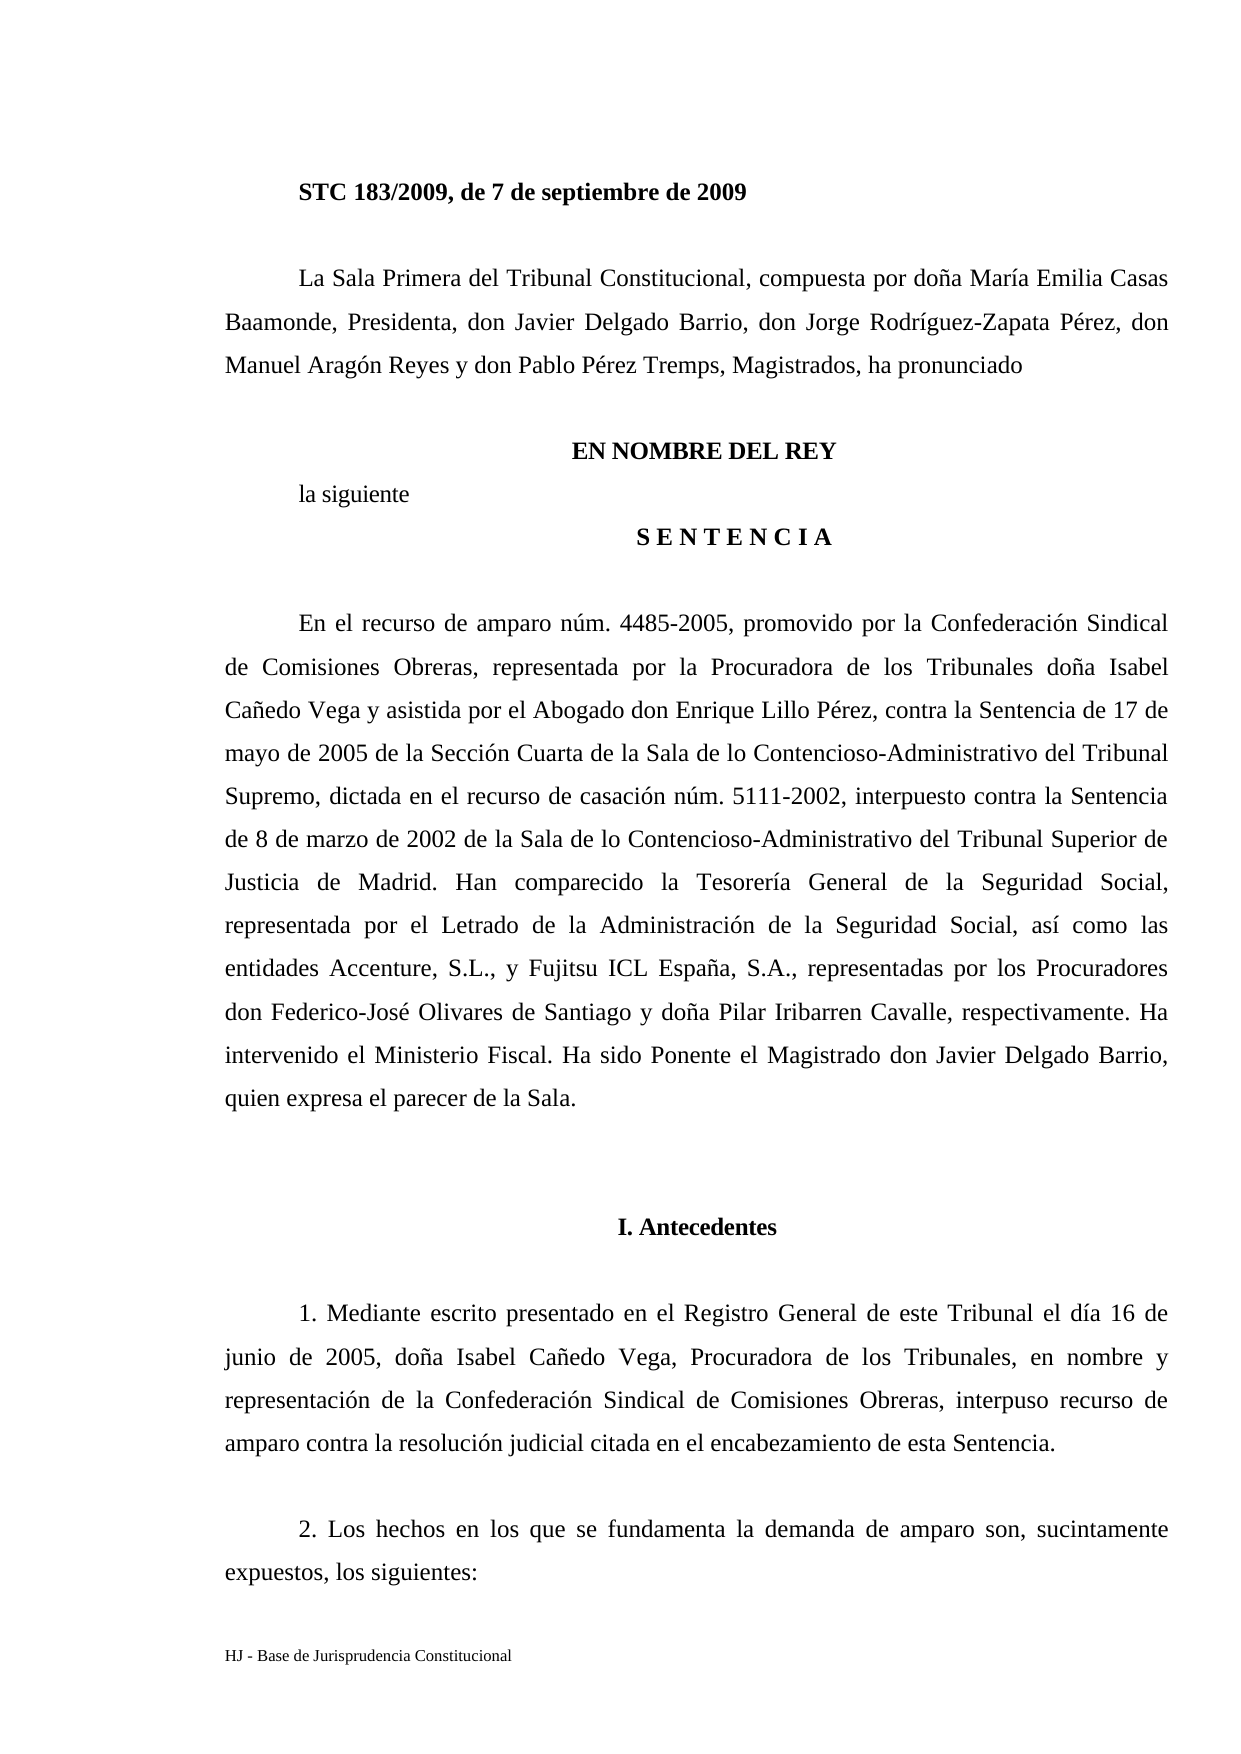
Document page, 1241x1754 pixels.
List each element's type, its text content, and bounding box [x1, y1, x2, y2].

text 1. Mediante escrito presentado en el Registro General de este Tribunal el día 16 de junio de 2005, doña Isabel Cañedo Vega, Procuradora de los Tribunales, en nombre y representación de la Confederación Sindical de Comisiones Obreras, interpuso recurso de amparo contra la resolución judicial citada en el encabezamiento de esta Sentencia. [224, 1298, 1169, 1457]
text 2. Los hechos en los que se fundamenta la demanda de amparo son, sucintamente expuestos, los siguientes: [224, 1514, 1169, 1586]
text la siguiente [224, 479, 1110, 508]
text STC 183/2009, de 7 de septiembre de 2009 [224, 177, 1169, 206]
text I. Antecedentes [224, 1212, 1169, 1241]
text EN NOMBRE DEL REY [224, 436, 1110, 465]
text La Sala Primera del Tribunal Constitucional, compuesta por doña María Emilia Casas Baamonde, Presidenta, don Javier Delgado Barrio, don Jorge Rodríguez-Zapata Pérez, don Manuel Aragón Reyes y don Pablo Pérez Tremps, Magistrados, ha pronunciado [224, 263, 1169, 378]
text S E N T E N C I A [224, 522, 1169, 551]
text En el recurso de amparo núm. 4485-2005, promovido por la Confederación Sindical de Comisiones Obreras, representada por la Procuradora de los Tribunales doña Isabel Cañedo Vega y asistida por el Abogado don Enrique Lillo Pérez, contra la Sentencia de 17 de mayo de 2005 de la Sección Cuarta de la Sala de lo Contencioso-Administrativo del Tribunal Supremo, dictada en el recurso de casación núm. 5111-2002, interpuesto contra la Sentencia de 8 de marzo de 2002 de la Sala de lo Contencioso-Administrativo del Tribunal Superior de Justicia de Madrid. Han comparecido la Tesorería General de la Seguridad Social, representada por el Letrado de la Administración de la Seguridad Social, así como las entidades Accenture, S.L., y Fujitsu ICL España, S.A., representadas por los Procuradores don Federico-José Olivares de Santiago y doña Pilar Iribarren Cavalle, respectivamente. Ha intervenido el Ministerio Fiscal. Ha sido Ponente el Magistrado don Javier Delgado Barrio, quien expresa el parecer de la Sala. [224, 608, 1169, 1112]
